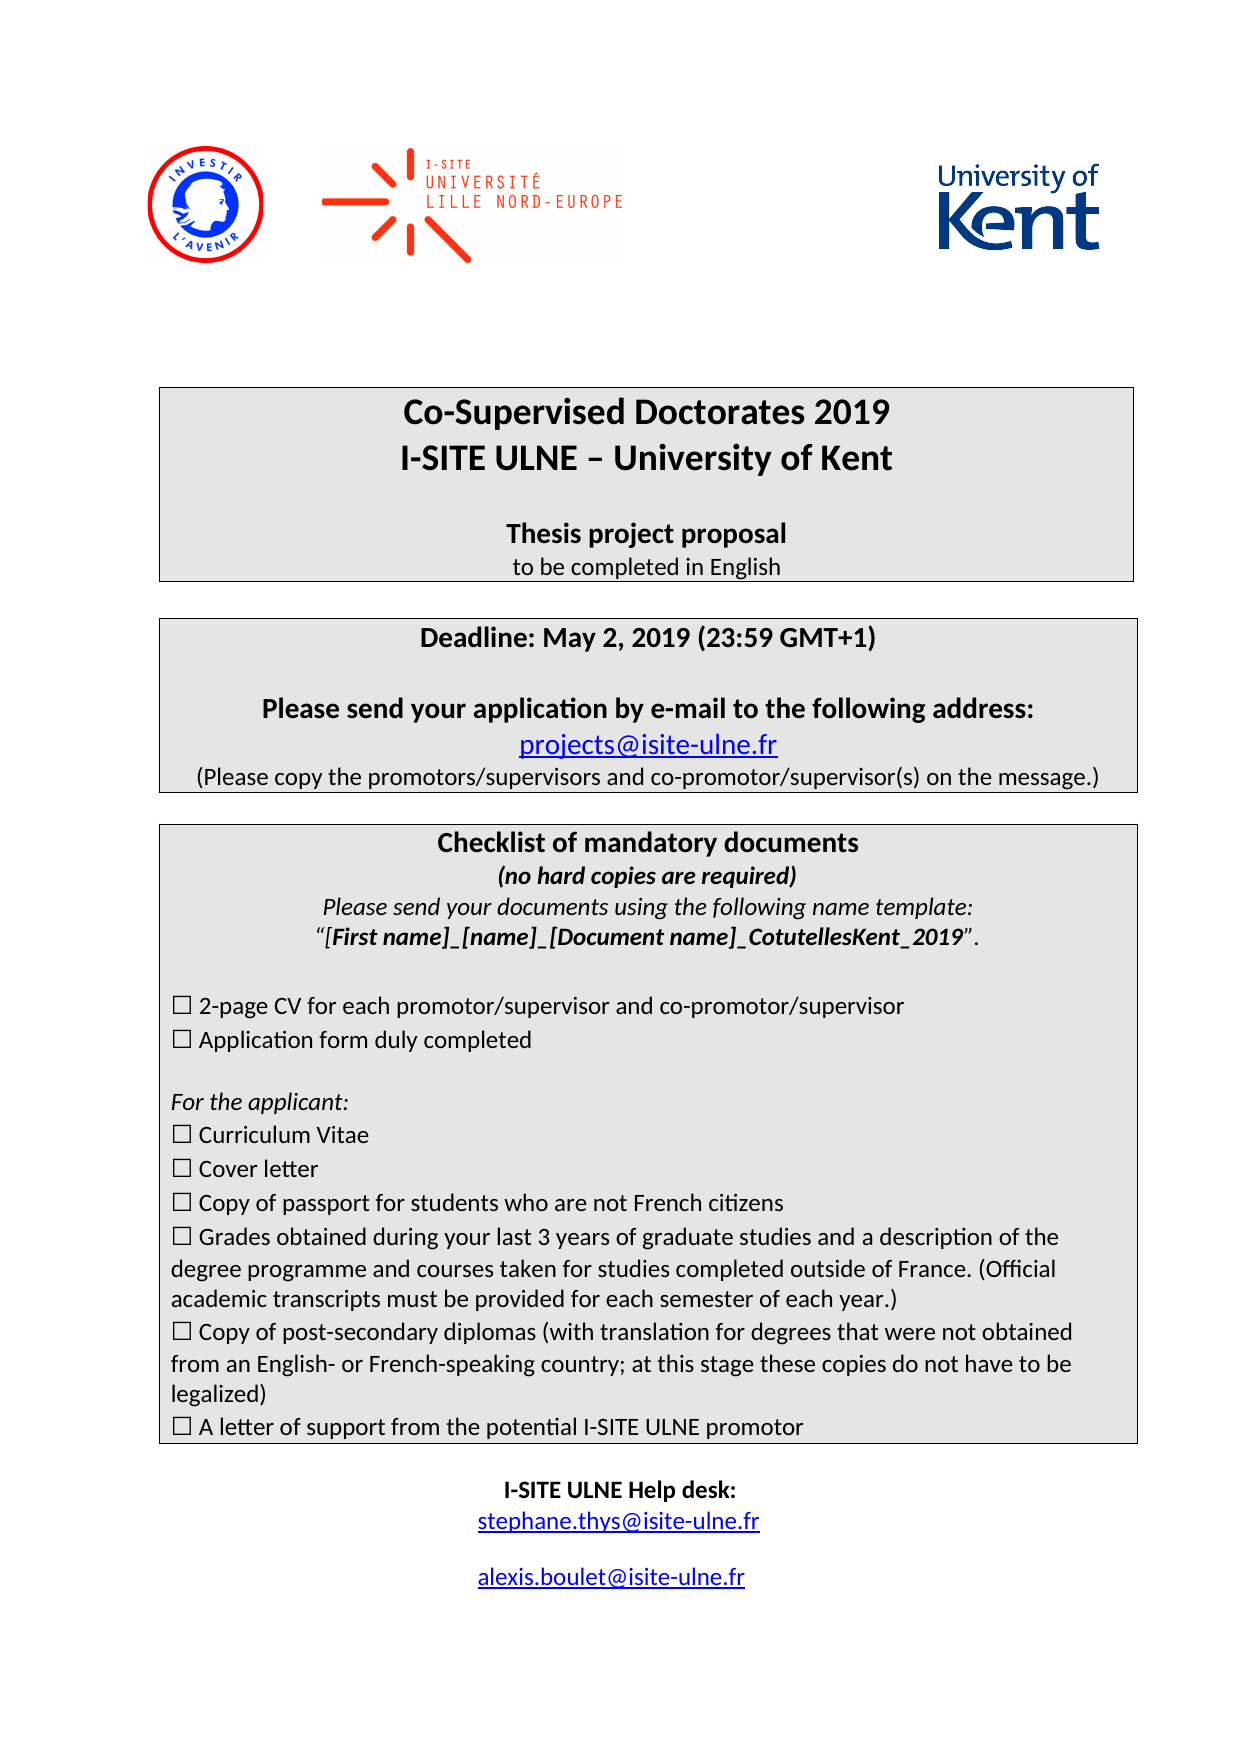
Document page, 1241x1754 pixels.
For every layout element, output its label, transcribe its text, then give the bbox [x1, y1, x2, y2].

table_header Checklist of mandatory documents (no hard copies are required) Please send your documents using the following name template: “[First name]_[name]_[Document name]_CotutellesKent_2019”. 2-page CV for each promotor/supervisor and co-promotor/supervisor Application form duly completed For the applicant: Curriculum Vitae Cover letter Copy of passport for students who are not French citizens Grades obtained during your last 3 years of graduate studies and a description of the degree programme and courses taken for studies completed outside of France. (Official academic transcripts must be provided for each semester of each year.) Copy of post-secondary diplomas (with translation for degrees that were not obtained from an English- or French-speaking country; at this stage these copies do not have to be legalized) A letter of support from the potential I-SITE ULNE promotor [160, 825, 1137, 1443]
table_header I-SITE ULNE Help desk: stephane.thys@isite-ulne.fr alexis.boulet@isite-ulne.fr [466, 1475, 774, 1592]
table_header Co-Supervised Doctorates 2019 I-SITE ULNE – University of Kent Thesis project proposal to be completed in English [160, 388, 1133, 581]
picture [907, 131, 1132, 282]
picture [321, 148, 622, 263]
table_header Deadline: May 2, 2019 (23:59 GMT+1) Please send your application by e-mail to the following address: projects@isite-ulne.fr (Please copy the promotors/supervisors and co-promotor/supervisor(s) on the message.) [160, 619, 1137, 792]
picture [147, 146, 264, 263]
